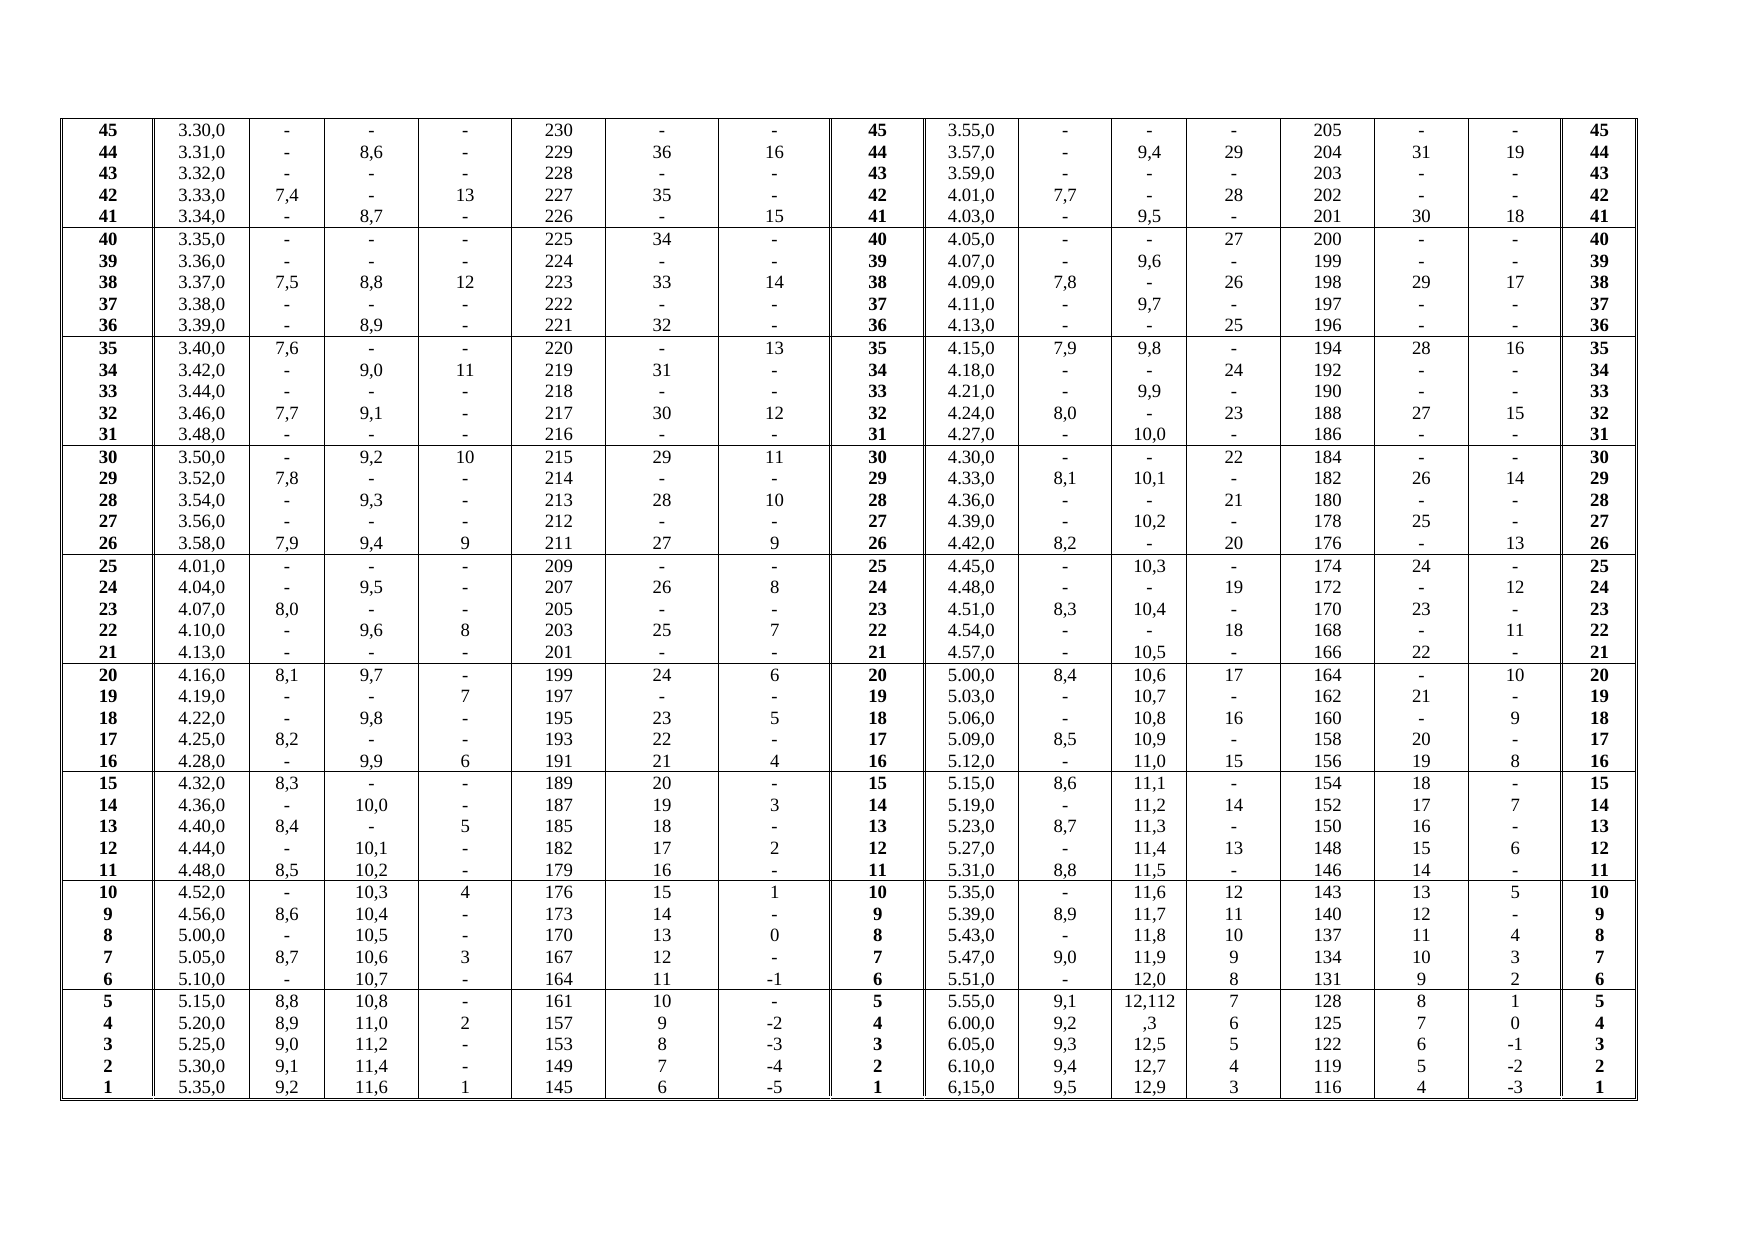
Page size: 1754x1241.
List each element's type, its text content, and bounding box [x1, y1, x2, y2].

table_cell 27 - 26 - 25 [1187, 228, 1280, 336]
table_cell 30 29 28 27 26 [63, 446, 152, 553]
table_cell 230 229 228 227 226 [512, 119, 605, 227]
table_cell 154 152 150 148 146 [1281, 772, 1374, 880]
table_cell - 36 - 35 - [606, 119, 718, 227]
table_cell 8,4 - - 8,5 - [1019, 664, 1111, 771]
table_cell 16 - - 15 - [1469, 337, 1560, 445]
table_cell 3.30,0 3.31,0 3.32,0 3.33,0 3.34,0 [155, 119, 249, 227]
table_cell 11 - 10 - 9 [719, 446, 829, 553]
table_cell 5.15,0 5.19,0 5.23,0 5.27,0 5.31,0 [926, 772, 1018, 880]
table_cell - - 17 - - [1469, 228, 1560, 336]
table_cell 8,3 - 8,4 - 8,5 [250, 772, 324, 880]
table_cell - 8,6 - 8,7 - [250, 881, 324, 989]
table_cell 176 173 170 167 164 [512, 881, 605, 989]
table_cell - 10,0 - 10,1 10,2 [325, 772, 418, 880]
table_cell - - - 13 - [419, 119, 511, 227]
table_cell 184 182 180 178 176 [1281, 446, 1374, 553]
table_cell 45 44 43 42 41 [832, 119, 923, 227]
table_cell 174 172 170 168 166 [1281, 555, 1374, 662]
table_cell 8,8 8,9 9,0 9,1 9,2 [250, 990, 324, 1098]
table_cell 25 24 23 22 21 [832, 555, 923, 662]
table_cell - 31 - - 30 [1375, 119, 1468, 227]
table_cell 18 17 16 15 14 [1375, 772, 1468, 880]
table_cell 24 - 23 22 21 [606, 664, 718, 771]
table_cell 4.05,0 4.07,0 4.09,0 4.11,0 4.13,0 [926, 228, 1018, 336]
table_cell 12,112,3 12,5 12,7 12,9 [1112, 990, 1186, 1098]
table_cell - - 7,5 - - [250, 228, 324, 336]
table_cell 5 4 3 2 1 [831, 990, 924, 1098]
table_cell - 24 - 23 - [1187, 337, 1280, 445]
table_cell 4.15,0 4.18,0 4.21,0 4.24,0 4.27,0 [926, 337, 1018, 445]
table_cell 10,8 11,0 11,2 11,4 11,6 [325, 990, 418, 1098]
table_cell - 31 - 30 - [606, 337, 718, 445]
table_cell 1 - 0 - -1 [719, 881, 829, 989]
table_cell - 9,4 - - 9,5 [1112, 119, 1186, 227]
table_cell - 9,6 - 9,7 - [1112, 228, 1186, 336]
table_cell 4.45,0 4.48,0 4.51,0 4.54,0 4.57,0 [926, 555, 1018, 662]
table_cell - 8,1 - - 8,2 [1019, 446, 1111, 553]
table_cell 20 19 18 17 16 [606, 772, 718, 880]
table_cell 164 162 160 158 156 [1281, 664, 1374, 771]
table_cell 215 214 213 212 211 [512, 446, 605, 553]
table_cell - 14 - 13 - [1187, 772, 1280, 880]
table_cell 5.00,0 5.03,0 5.06,0 5.09,0 5.12,0 [926, 664, 1018, 771]
table_cell 3.40,0 3.42,0 3.44,0 3.46,0 3.48,0 [155, 337, 249, 445]
table_cell 4.52,0 4.56,0 5.00,0 5.05,0 5.10,0 [155, 881, 249, 989]
table_cell 45 44 43 42 41 [1563, 119, 1635, 227]
table_cell 10 9 8 7 6 [63, 881, 152, 989]
table_cell - 9,5 - 9,6 - [325, 555, 418, 662]
table_cell 10 9 8 7 6 [832, 881, 923, 989]
table_cell - 11 - - - [419, 337, 511, 445]
table_cell 11,1 11,2 11,3 11,4 11,5 [1112, 772, 1186, 880]
table_cell 20 19 18 17 16 [1563, 664, 1635, 771]
table_cell 40 39 38 37 36 [1563, 228, 1635, 336]
table_cell 5.55,0 6.00,0 6.05,0 6.10,0 6,15,0 [924, 990, 1018, 1098]
table_cell 9,2 - 9,3 - 9,4 [325, 446, 418, 553]
table_cell - 21 - 20 19 [1375, 664, 1468, 771]
table_cell 5.15,0 5.20,0 5.25,0 5.30,0 5.35,0 [154, 990, 249, 1098]
table_cell - 8,9 - 9,0 - [1019, 881, 1111, 989]
table_cell 5 4 3 2 1 [63, 990, 154, 1098]
table_cell 1 0 -1 -2 -3 [1469, 990, 1562, 1098]
table_cell 35 34 33 32 31 [63, 337, 152, 445]
table_cell 20 19 18 17 16 [63, 664, 152, 771]
table_cell 189 187 185 182 179 [512, 772, 605, 880]
table_cell 143 140 137 134 131 [1281, 881, 1374, 989]
table_cell 4.16,0 4.19,0 4.22,0 4.25,0 4.28,0 [155, 664, 249, 771]
table_cell - - 12 - - [419, 228, 511, 336]
table_cell - - 5 - - [419, 772, 511, 880]
table_cell 40 39 38 37 36 [832, 228, 923, 336]
table_cell - 8,6 - - 8,7 [325, 119, 418, 227]
table_cell 35 34 33 32 31 [832, 337, 923, 445]
table_cell 11,6 11,7 11,8 11,9 12,0 [1112, 881, 1186, 989]
table_cell - 26 - 25 - [606, 555, 718, 662]
table_cell 209 207 205 203 201 [512, 555, 605, 662]
table_cell - 29 - 28 - [1187, 119, 1280, 227]
table_cell 4 - - 3 - [419, 881, 511, 989]
table_cell 28 - - 27 - [1375, 337, 1468, 445]
table_cell 5.35,0 5.39,0 5.43,0 5.47,0 5.51,0 [926, 881, 1018, 989]
table_cell 3.50,0 3.52,0 3.54,0 3.56,0 3.58,0 [155, 446, 249, 553]
table_cell 10,6 10,7 10,8 10,9 11,0 [1112, 664, 1186, 771]
table_cell - 2 - - 1 [419, 990, 511, 1098]
table_cell - 19 - - 18 [1469, 119, 1560, 227]
table_cell 225 224 223 222 221 [512, 228, 605, 336]
table_cell 194 192 190 188 186 [1281, 337, 1374, 445]
table_cell 35 34 33 32 31 [1563, 337, 1635, 445]
table_cell 7 6 5 4 3 [1187, 990, 1280, 1098]
table_cell 15 14 13 12 11 [606, 881, 718, 989]
table_cell 9,7 - 9,8 - 9,9 [325, 664, 418, 771]
table_cell - 9,0 - 9,1 - [325, 337, 418, 445]
table_cell 200 199 198 197 196 [1281, 228, 1374, 336]
table_cell 12 11 10 9 8 [1187, 881, 1280, 989]
table_cell 15 14 13 12 11 [63, 772, 152, 880]
table_cell 22 - 21 - 20 [1187, 446, 1280, 553]
table_cell 4.01,0 4.04,0 4.07,0 4.10,0 4.13,0 [155, 555, 249, 662]
table_cell 25 24 23 22 21 [1563, 555, 1635, 662]
table_cell 5 - 4 3 2 [1469, 881, 1560, 989]
table_cell - 26 - 25 - [1375, 446, 1468, 553]
table_cell - - 14 - - [719, 228, 829, 336]
table_cell 15 14 13 12 11 [1563, 772, 1635, 880]
table_cell 17 - 16 - 15 [1187, 664, 1280, 771]
table_cell 13 12 11 10 9 [1375, 881, 1468, 989]
table_cell - - 8,8 - 8,9 [325, 228, 418, 336]
table_cell 128 125 122 119 116 [1281, 990, 1374, 1098]
table_cell - 19 - 18 - [1187, 555, 1280, 662]
table_cell - -2 -3 -4 -5 [719, 990, 831, 1098]
table_cell 6 - 5 - 4 [719, 664, 829, 771]
table_cell 29 - 28 - 27 [606, 446, 718, 553]
table_cell 20 19 18 17 16 [832, 664, 923, 771]
table_cell 15 14 13 12 11 [832, 772, 923, 880]
table_cell 10 9 8 7 6 [606, 990, 718, 1098]
table_cell 25 24 23 22 21 [63, 555, 152, 662]
table_cell - 12 - 11 - [1469, 555, 1560, 662]
table_cell 10 9 8 7 6 [1563, 881, 1635, 989]
table_cell 30 29 28 27 26 [1563, 446, 1635, 553]
table_cell 10,3 - 10,4 - 10,5 [1112, 555, 1186, 662]
table_cell 24 - 23 - 22 [1375, 555, 1468, 662]
table_cell 45 44 43 42 41 [63, 119, 152, 227]
table_cell 13 - - 12 - [719, 337, 829, 445]
table_cell 34 - 33 - 32 [606, 228, 718, 336]
table_cell - - 29 - - [1375, 228, 1468, 336]
table_cell 205 204 203 202 201 [1281, 119, 1374, 227]
table_cell 10 - - - 9 [419, 446, 511, 553]
table_cell - 14 - - 13 [1469, 446, 1560, 553]
table_cell 3.55,0 3.57,0 3.59,0 4.01,0 4.03,0 [926, 119, 1018, 227]
table_cell 40 39 38 37 36 [63, 228, 152, 336]
table_cell 220 219 218 217 216 [512, 337, 605, 445]
table_cell 5 4 3 2 1 [1562, 990, 1635, 1098]
table_cell - 7,8 - - 7,9 [250, 446, 324, 553]
table_cell 8 7 6 5 4 [1375, 990, 1468, 1098]
table_cell - 16 - - 15 [719, 119, 829, 227]
table_cell 4.30,0 4.33,0 4.36,0 4.39,0 4.42,0 [926, 446, 1018, 553]
table_cell 3.35,0 3.36,0 3.37,0 3.38,0 3.39,0 [155, 228, 249, 336]
table_cell 9,8 - 9,9 - 10,0 [1112, 337, 1186, 445]
table_cell - - 8,0 - - [250, 555, 324, 662]
table_cell 9,1 9,2 9,3 9,4 9,5 [1019, 990, 1111, 1098]
table_cell - - 8,3 - - [1019, 555, 1111, 662]
table_cell - - - 8 - [419, 555, 511, 662]
table_cell 10,3 10,4 10,5 10,6 10,7 [325, 881, 418, 989]
table_cell 8,6 - 8,7 - 8,8 [1019, 772, 1111, 880]
table_cell 161 157 153 149 145 [512, 990, 605, 1098]
table_cell 7,6 - - 7,7 - [250, 337, 324, 445]
table_cell - - 7,8 - - [1019, 228, 1111, 336]
table_cell 10 - 9 - 8 [1469, 664, 1560, 771]
table_cell 8,1 - - 8,2 - [250, 664, 324, 771]
table_cell - - - 7,7 - [1019, 119, 1111, 227]
table_cell - 8 - 7 - [719, 555, 829, 662]
table_cell - 7 - - 6 [419, 664, 511, 771]
table_cell - 10,1 - 10,2 - [1112, 446, 1186, 553]
table_cell 7,9 - - 8,0 - [1019, 337, 1111, 445]
table_cell 30 29 28 27 26 [832, 446, 923, 553]
table_cell - 3 - 2 - [719, 772, 829, 880]
table_cell 4.32,0 4.36,0 4.40,0 4.44,0 4.48,0 [155, 772, 249, 880]
table_cell - 7 - 6 - [1469, 772, 1560, 880]
table_cell - - - 7,4 - [250, 119, 324, 227]
table_cell 199 197 195 193 191 [512, 664, 605, 771]
